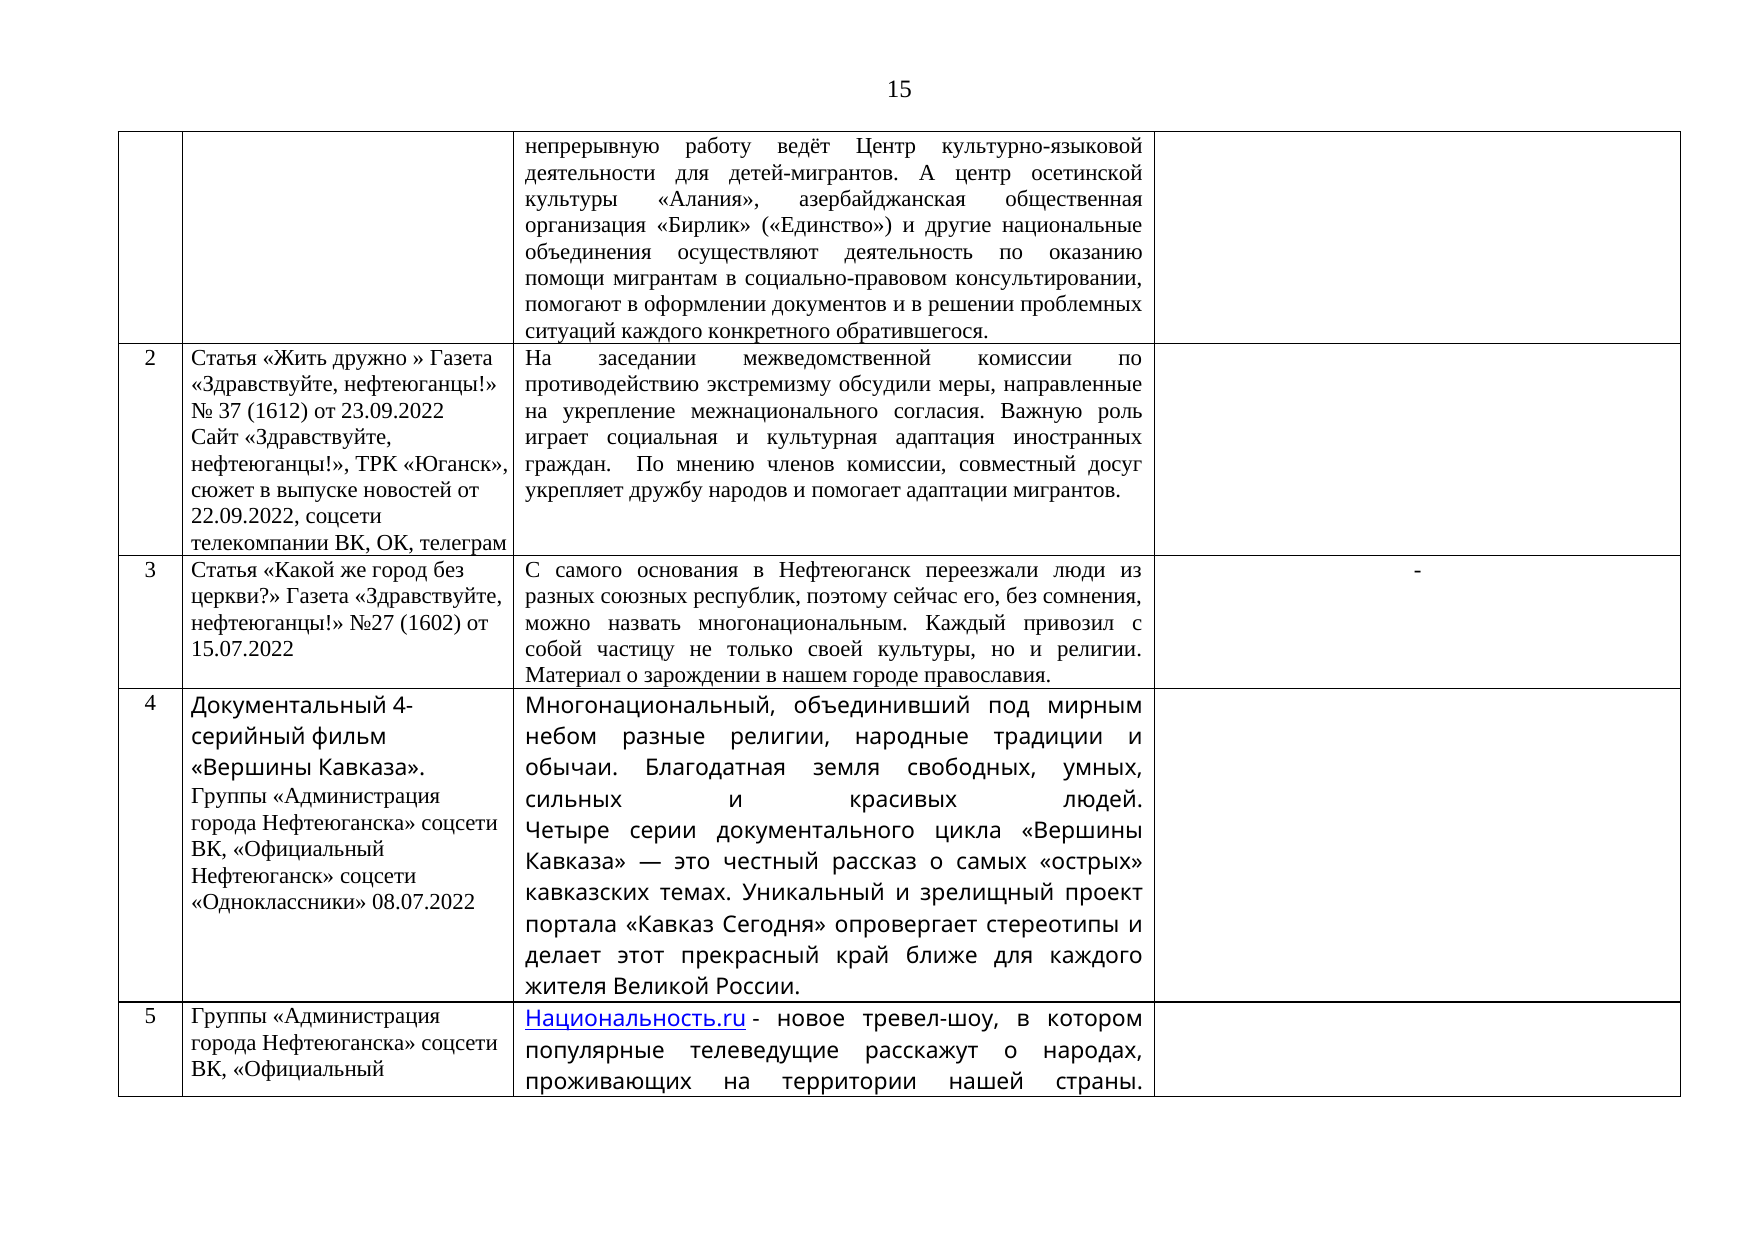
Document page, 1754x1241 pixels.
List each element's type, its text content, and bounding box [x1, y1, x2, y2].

table_cell [1155, 344, 1680, 555]
table_cell Документальный 4-серийный фильм «Вершины Кавказа». Группы «Администрация города Нефтеюганска» соцсети ВК, «Официальный Нефтеюганск» соцсети «Одноклассники» 08.07.2022 [183, 689, 513, 1001]
table_cell [1155, 132, 1680, 343]
table_cell [1155, 689, 1680, 1001]
table_cell 1 [119, 132, 182, 343]
table_cell 4 [119, 689, 182, 1001]
table_cell С самого основания в Нефтеюганск переезжали люди из разных союзных республик, поэтому сейчас его, без сомнения, можно назвать многонациональным. Каждый привозил с собой частицу не только своей культуры, но и религии. Материал о зарождении в нашем городе православия. [514, 556, 1154, 688]
table_cell - [1155, 556, 1680, 688]
table_cell 2 [119, 344, 182, 555]
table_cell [183, 1003, 513, 1096]
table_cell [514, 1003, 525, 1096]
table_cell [514, 132, 1154, 343]
table_cell 3 [119, 556, 182, 688]
table_cell Статья «Жить дружно » Газета «Здравствуйте, нефтеюганцы!» № 37 (1612) от 23.09.2022 Сайт «Здравствуйте, нефтеюганцы!», ТРК «Юганск», сюжет в выпуске новостей от 22.09.2022, соцсети телекомпании ВК, ОК, телеграм [183, 344, 513, 555]
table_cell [183, 132, 513, 343]
table_cell [1155, 1003, 1680, 1096]
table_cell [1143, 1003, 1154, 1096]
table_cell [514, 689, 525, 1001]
table_cell На заседании межведомственной комиссии по противодействию экстремизму обсудили меры, направленные на укрепление межнационального согласия. Важную роль играет социальная и культурная адаптация иностранных граждан. По мнению членов комиссии, совместный досуг укрепляет дружбу народов и помогает адаптации мигрантов. [514, 344, 1154, 555]
table_cell 5 [119, 1003, 182, 1096]
table_cell Многонациональный, объединивший под мирным небом разные религии, народные традиции и обычаи. Благодатная земля свободных, умных, сильных и красивых людей. Четыре серии документального цикла «Вершины Кавказа» — это честный рассказ о самых «острых» кавказских темах. Уникальный и зрелищный проект портала «Кавказ Сегодня» опровергает стереотипы и делает этот прекрасный край ближе для каждого жителя Великой России. [801, 689, 1154, 1001]
table_cell Статья «Какой же город без церкви?» Газета «Здравствуйте, нефтеюганцы!» №27 (1602) от 15.07.2022 [183, 556, 513, 688]
